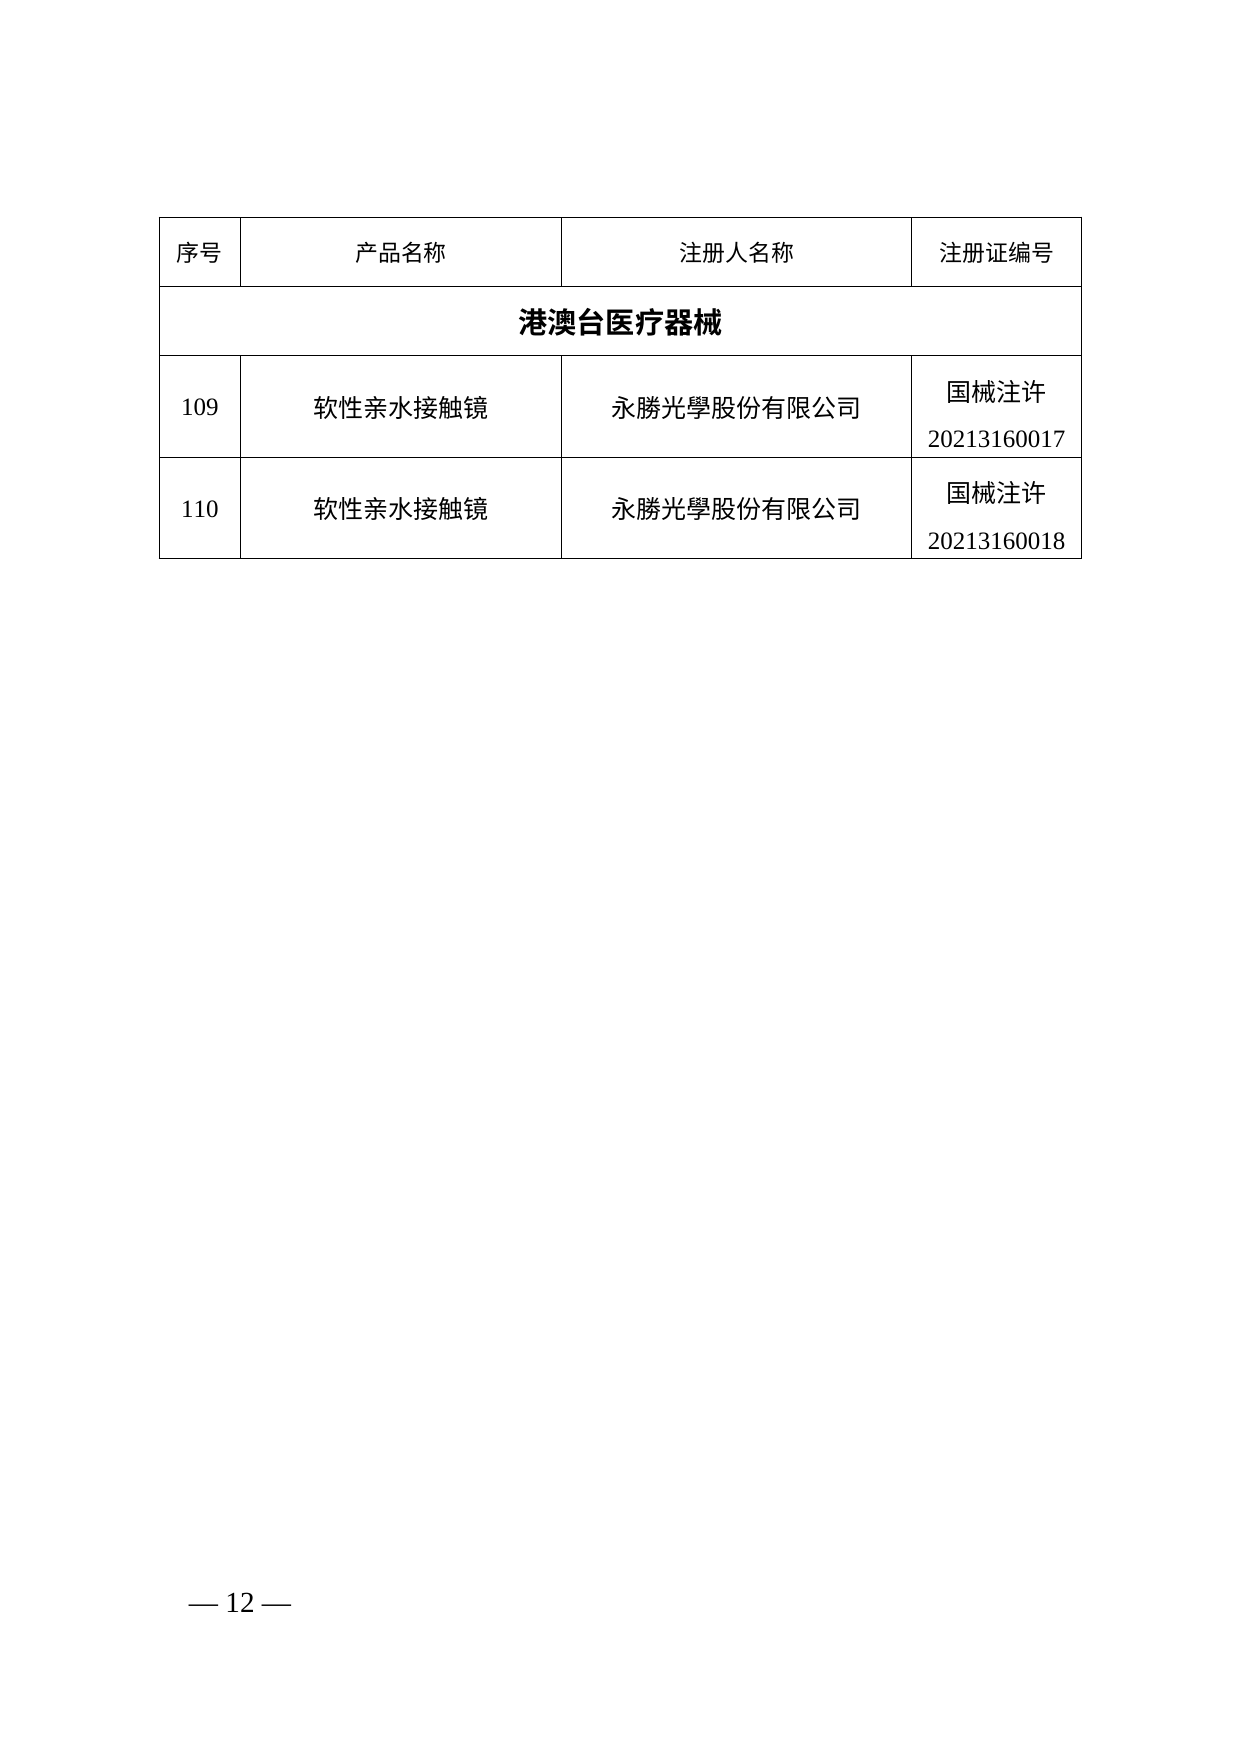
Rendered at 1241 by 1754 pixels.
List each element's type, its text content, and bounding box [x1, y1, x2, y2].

table_cell 国械注许20213160018 [912, 458, 1081, 558]
table_cell 港澳台医疗器械 [160, 287, 1081, 355]
table_header 注册人名称 [562, 218, 911, 286]
table_cell 软性亲水接触镜 [241, 356, 561, 457]
table_cell 永勝光學股份有限公司 [562, 356, 911, 457]
table_cell 国械注许20213160017 [912, 356, 1081, 457]
table_cell 109 [160, 356, 240, 457]
table_cell 软性亲水接触镜 [241, 458, 561, 558]
table_header 产品名称 [241, 218, 561, 286]
table_cell 110 [160, 458, 240, 558]
table_header 序号 [160, 218, 240, 286]
table_cell 永勝光學股份有限公司 [562, 458, 911, 558]
table_header 注册证编号 [912, 218, 1081, 286]
